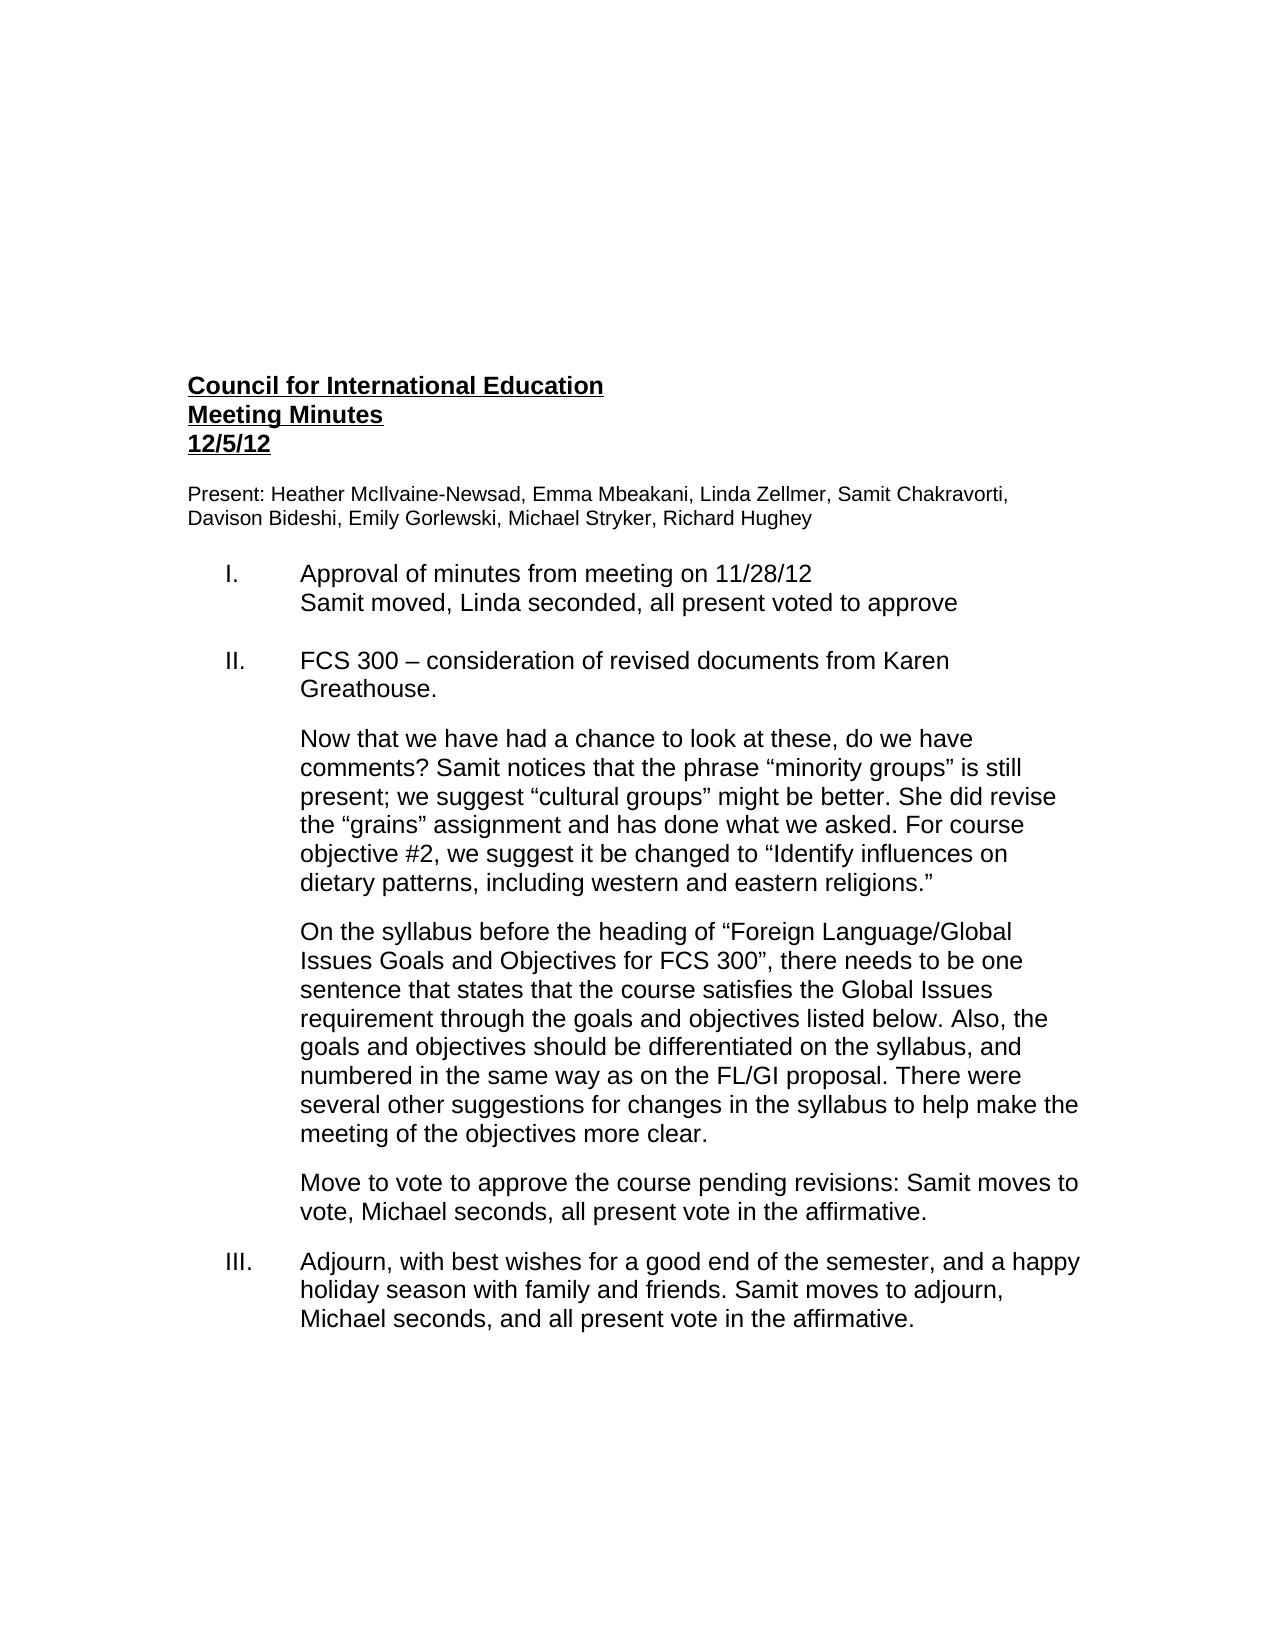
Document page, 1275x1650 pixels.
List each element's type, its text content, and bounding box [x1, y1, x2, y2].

text Move to vote to approve the course pending revisions: Samit moves to vote, Michael seconds, all present vote in the affirmative. [300, 1168, 1087, 1226]
text On the syllabus before the heading of “Foreign Language/Global Issues Goals and Objectives for FCS 300”, there needs to be one sentence that states that the course satisfies the Global Issues requirement through the goals and objectives listed below. Also, the goals and objectives should be differentiated on the syllabus, and numbered in the same way as on the FL/GI proposal. There were several other suggestions for changes in the syllabus to help make the meeting of the objectives more clear. [300, 917, 1087, 1147]
text Now that we have had a chance to look at these, do we have comments? Samit notices that the phrase “minority groups” is still present; we suggest “cultural groups” might be better. She did revise the “grains” assignment and has done what we asked. For course objective #2, we suggest it be changed to “Identify influences on dietary patterns, including western and eastern religions.” [300, 724, 1087, 896]
text 12/5/12 [187, 428, 1087, 457]
text Present: Heather McIlvaine-Newsad, Emma Mbeakani, Linda Zellmer, Samit Chakravorti, Davison Bideshi, Emily Gorlewski, Michael Stryker, Richard Hughey [187, 482, 1087, 529]
list Approval of minutes from meeting on 11/28/12 [225, 559, 1087, 587]
list Adjourn, with best wishes for a good end of the semester, and a happy holiday season with family and friends. Samit moves to adjourn, Michael seconds, and all present vote in the affirmative. [225, 1246, 1087, 1333]
text Samit moved, Linda seconded, all present voted to approve [262, 588, 1087, 616]
text Council for International Education [187, 371, 1087, 400]
text Meeting Minutes [187, 400, 1087, 428]
list FCS 300 – consideration of revised documents from Karen Greathouse. [225, 646, 1087, 703]
